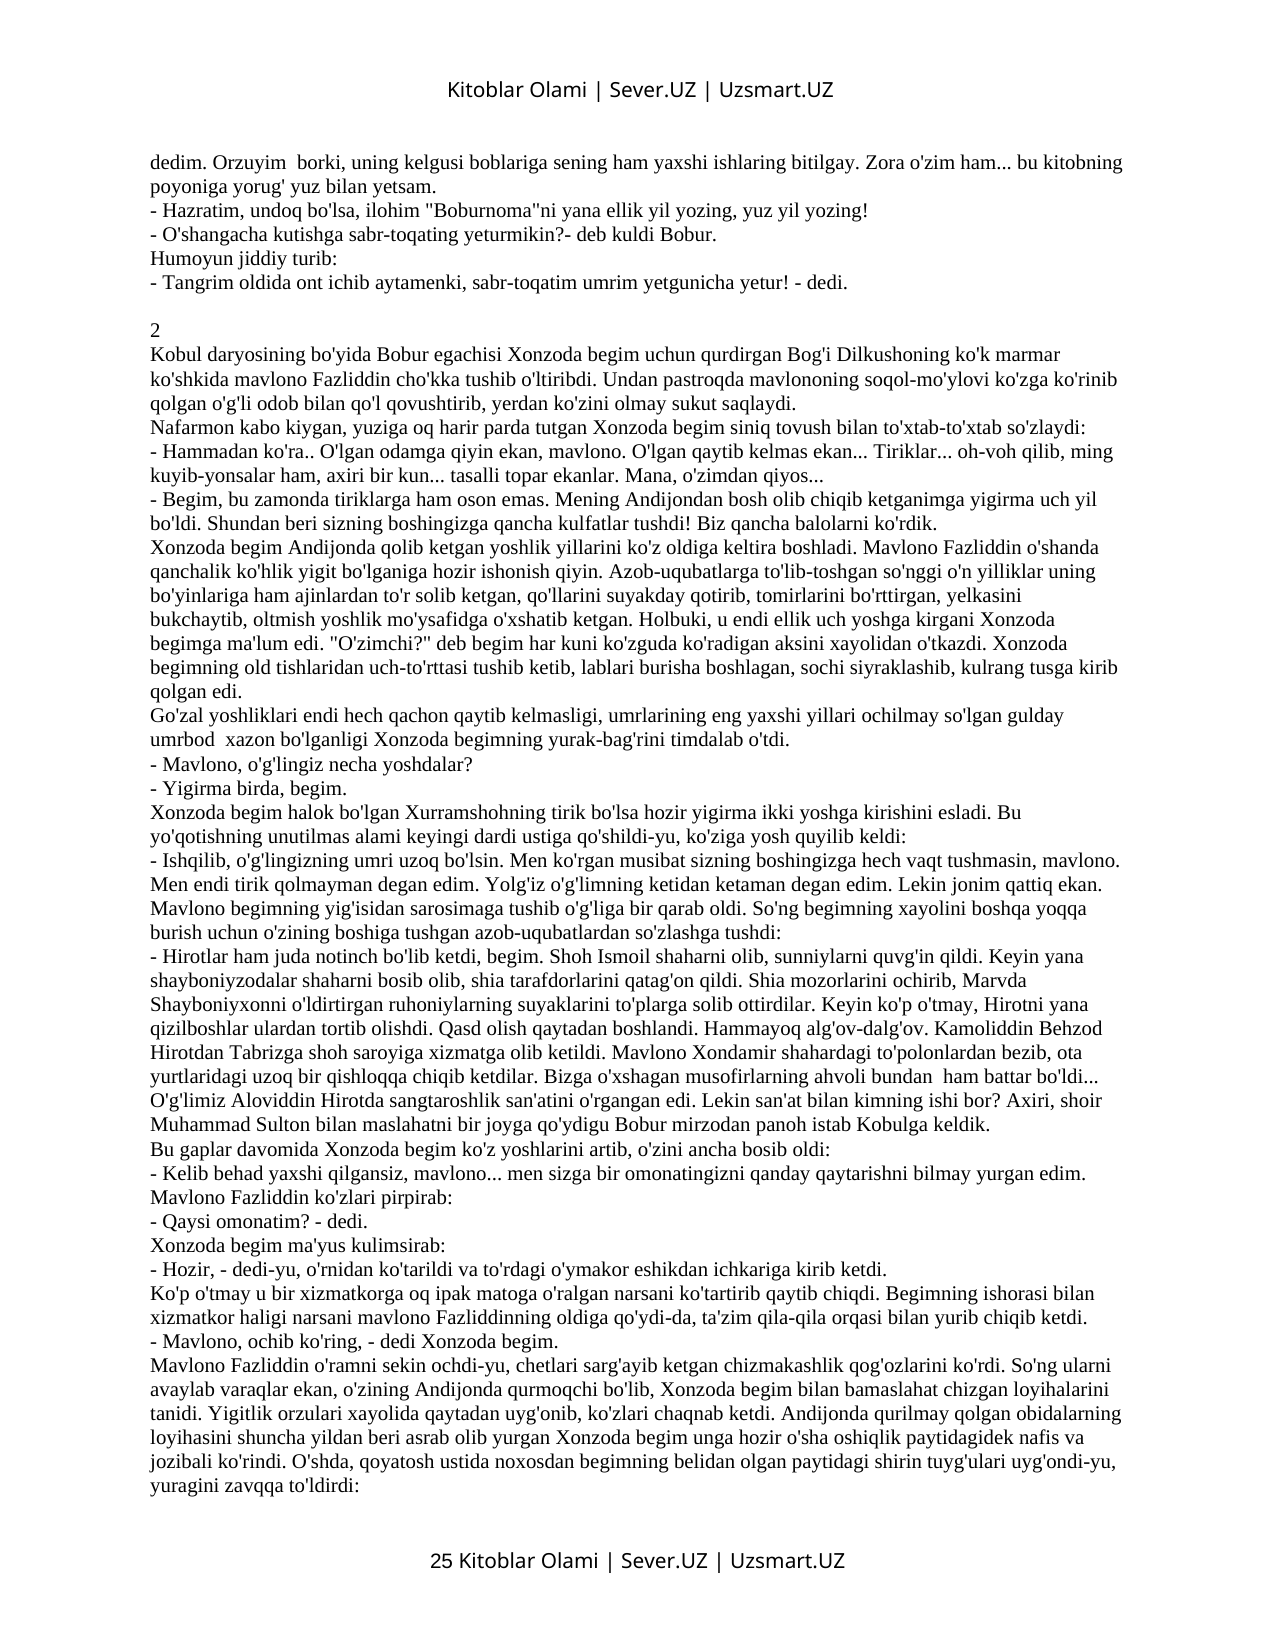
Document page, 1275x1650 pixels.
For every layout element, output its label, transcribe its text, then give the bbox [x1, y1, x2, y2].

text Xonzoda begim ma'yus kulimsirab: [150, 1233, 1125, 1257]
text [150, 150, 1125, 198]
text Mavlono Fazliddin ko'zlari pirpirab: [150, 1184, 1125, 1209]
text - Yigirma birda, begim. [150, 776, 1125, 799]
text Bu gaplar davomida Xonzoda begim ko'z yoshlarini artib, o'zini ancha bosib oldi: [150, 1136, 1125, 1161]
text Xonzoda begim halok bo'lgan Xurramshohning tirik bo'lsa hozir yigirma ikki yoshga kirishini esladi. Bu yo'qotishning unutilmas alami keyingi dardi ustiga qo'shildi-yu, ko'ziga yosh quyilib keldi: [150, 799, 1125, 848]
text - Hammadan ko'ra.. O'lgan odamga qiyin ekan, mavlono. O'lgan qaytib kelmas ekan... Tiriklar... oh-voh qilib, ming kuyib-yonsalar ham, axiri bir kun... tasalli topar ekanlar. Mana, o'zimdan qiyos... [150, 439, 1125, 487]
text - Mavlono, ochib ko'ring, - dedi Xonzoda begim. [150, 1329, 1125, 1353]
text Humoyun jiddiy turib: [150, 246, 1125, 270]
text - Hirotlar ham juda notinch bo'lib ketdi, begim. Shoh Ismoil shaharni olib, sunniylarni quvg'in qildi. Keyin yana shayboniyzodalar shaharni bosib olib, shia tarafdorlarini qatag'on qildi. Shia mozorlarini ochirib, Marvda Shayboniyxonni o'ldirtirgan ruhoniylarning suyaklarini to'plarga solib ottirdilar. Keyin ko'p o'tmay, Hirotni yana qizilboshlar ulardan tortib olishdi. Qasd olish qaytadan boshlandi. Hammayoq alg'ov-dalg'ov. Kamoliddin Behzod Hirotdan Tabrizga shoh saroyiga xizmatga olib ketildi. Mavlono Xondamir shahardagi to'polonlardan bezib, ota yurtlaridagi uzoq bir qishloqqa chiqib ketdilar. Bizga o'xshagan musofirlarning ahvoli bundan ham battar bo'ldi... O'g'limiz Aloviddin Hirotda sangtaroshlik san'atini o'rgangan edi. Lekin san'at bilan kimning ishi bor? Axiri, shoir Muhammad Sulton bilan maslahatni bir joyga qo'ydigu Bobur mirzodan panoh istab Kobulga keldik. [150, 944, 1125, 1136]
text Mavlono begimning yig'isidan sarosimaga tushib o'g'liga bir qarab oldi. So'ng begimning xayolini boshqa yoqqa burish uchun o'zining boshiga tushgan azob-uqubatlardan so'zlashga tushdi: [150, 896, 1125, 944]
text - Hozir, - dedi-yu, o'rnidan ko'tarildi va to'rdagi o'ymakor eshikdan ichkariga kirib ketdi. [150, 1257, 1125, 1281]
text Nafarmon kabo kiygan, yuziga oq harir parda tutgan Xonzoda begim siniq tovush bilan to'xtab-to'xtab so'zlaydi: [150, 414, 1125, 439]
text 2 [150, 318, 1125, 342]
text - Qaysi omonatim? - dedi. [150, 1209, 1125, 1233]
text Ko'p o'tmay u bir xizmatkorga oq ipak matoga o'ralgan narsani ko'tartirib qaytib chiqdi. Begimning ishorasi bilan xizmatkor haligi narsani mavlono Fazliddinning oldiga qo'ydi-da, ta'zim qila-qila orqasi bilan yurib chiqib ketdi. [150, 1281, 1125, 1329]
text Go'zal yoshliklari endi hech qachon qaytib kelmasligi, umrlarining eng yaxshi yillari ochilmay so'lgan gulday umrbod xazon bo'lganligi Xonzoda begimning yurak-bag'rini timdalab o'tdi. [150, 703, 1125, 751]
text - Hazratim, undoq bo'lsa, ilohim "Boburnoma"ni yana ellik yil yozing, yuz yil yozing! [150, 198, 1125, 222]
text - Ishqilib, o'g'lingizning umri uzoq bo'lsin. Men ko'rgan musibat sizning boshingizga hech vaqt tushmasin, mavlono. Men endi tirik qolmayman degan edim. Yolg'iz o'g'limning ketidan ketaman degan edim. Lekin jonim qattiq ekan. [150, 848, 1125, 896]
text Mavlono Fazliddin o'ramni sekin ochdi-yu, chetlari sarg'ayib ketgan chizmakashlik qog'ozlarini ko'rdi. So'ng ularni avaylab varaqlar ekan, o'zining Andijonda qurmoqchi bo'lib, Xonzoda begim bilan bamaslahat chizgan loyihalarini tanidi. Yigitlik orzulari xayolida qaytadan uyg'onib, ko'zlari chaqnab ketdi. Andijonda qurilmay qolgan obidalarning loyihasini shuncha yildan beri asrab olib yurgan Xonzoda begim unga hozir o'sha oshiqlik paytidagidek nafis va jozibali ko'rindi. O'shda, qoyatosh ustida noxosdan begimning belidan olgan paytidagi shirin tuyg'ulari uyg'ondi-yu, yuragini zavqqa to'ldirdi: [150, 1353, 1125, 1497]
text - O'shangacha kutishga sabr-toqating yeturmikin?- deb kuldi Bobur. [150, 222, 1125, 246]
text - Tangrim oldida ont ichib aytamenki, sabr-toqatim umrim yetgunicha yetur! - dedi. [150, 270, 1125, 294]
text Xonzoda begim Andijonda qolib ketgan yoshlik yillarini ko'z oldiga keltira boshladi. Mavlono Fazliddin o'shanda qanchalik ko'hlik yigit bo'lganiga hozir ishonish qiyin. Azob-uqubatlarga to'lib-toshgan so'nggi o'n yilliklar uning bo'yinlariga ham ajinlardan to'r solib ketgan, qo'llarini suyakday qotirib, tomirlarini bo'rttirgan, yelkasini bukchaytib, oltmish yoshlik mo'ysafidga o'xshatib ketgan. Holbuki, u endi ellik uch yoshga kirgani Xonzoda begimga ma'lum edi. "O'zimchi?" deb begim har kuni ko'zguda ko'radigan aksini xayolidan o'tkazdi. Xonzoda begimning old tishlaridan uch-to'rttasi tushib ketib, lablari burisha boshlagan, sochi siyraklashib, kulrang tusga kirib qolgan edi. [150, 535, 1125, 703]
text - Kelib behad yaxshi qilgansiz, mavlono... men sizga bir omonatingizni qanday qaytarishni bilmay yurgan edim. [150, 1161, 1125, 1184]
text - Begim, bu zamonda tiriklarga ham oson emas. Mening Andijondan bosh olib chiqib ketganimga yigirma uch yil bo'ldi. Shundan beri sizning boshingizga qancha kulfatlar tushdi! Biz qancha balolarni ko'rdik. [150, 487, 1125, 535]
text - Mavlono, o'g'lingiz necha yoshdalar? [150, 751, 1125, 776]
text Kobul daryosining bo'yida Bobur egachisi Xonzoda begim uchun qurdirgan Bog'i Dilkushoning ko'k marmar ko'shkida mavlono Fazliddin cho'kka tushib o'ltiribdi. Undan pastroqda mavlononing soqol-mo'ylovi ko'zga ko'rinib qolgan o'g'li odob bilan qo'l qovushtirib, yerdan ko'zini olmay sukut saqlaydi. [150, 342, 1125, 414]
